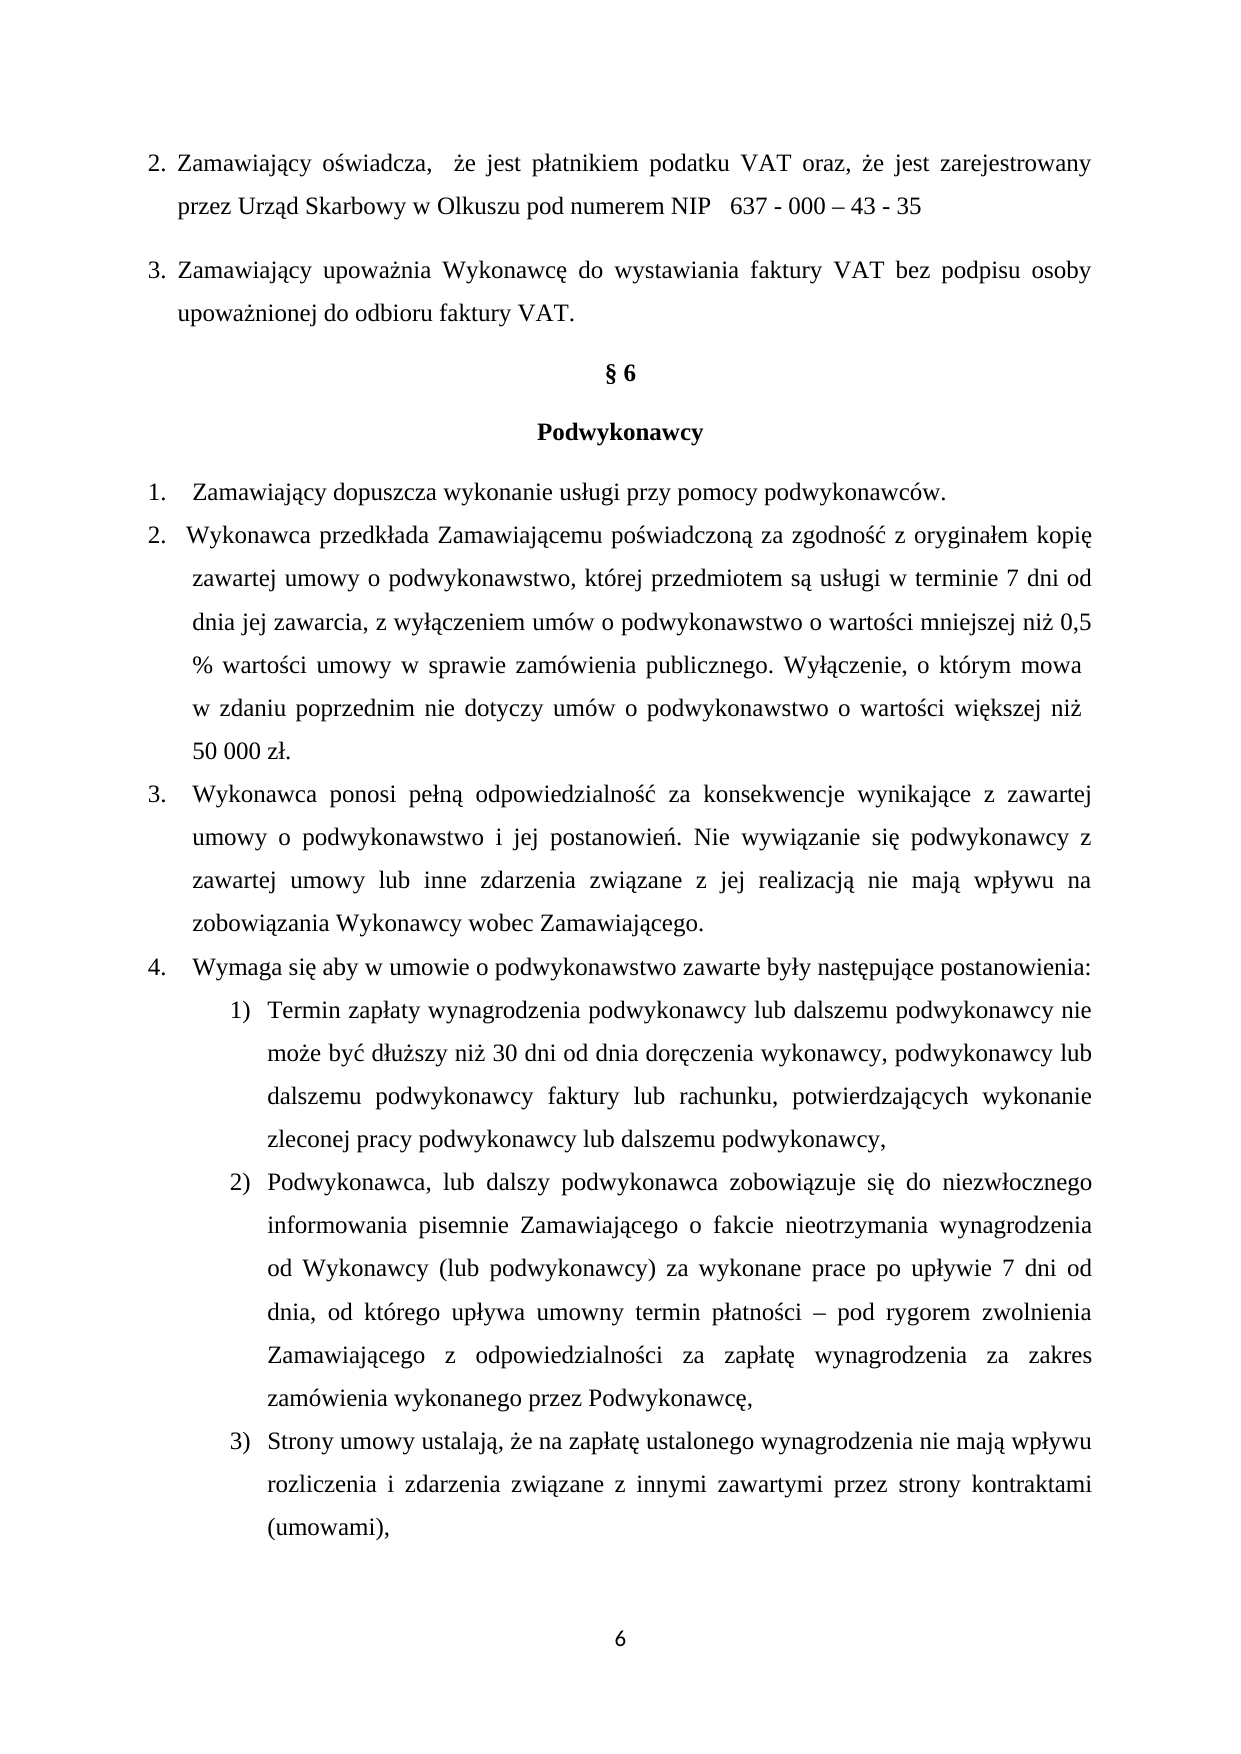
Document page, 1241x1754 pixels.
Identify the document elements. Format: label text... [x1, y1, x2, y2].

list Zamawiający dopuszcza wykonanie usługi przy pomocy podwykonawców. [148, 477, 1093, 506]
list Wykonawca ponosi pełną odpowiedzialność za konsekwencje wynikające z zawartej umowy o podwykonawstwo i jej postanowień. Nie wywiązanie się podwykonawcy z zawartej umowy lub inne zdarzenia związane z jej realizacją nie mają wpływu na zobowiązania Wykonawcy wobec Zamawiającego. [148, 779, 1093, 937]
text Podwykonawcy [148, 417, 1093, 446]
list Strony umowy ustalają, że na zapłatę ustalonego wynagrodzenia nie mają wpływu rozliczenia i zdarzenia związane z innymi zawartymi przez strony kontraktami (umowami), [229, 1426, 1093, 1541]
list Podwykonawca, lub dalszy podwykonawca zobowiązuje się do niezwłocznego informowania pisemnie Zamawiającego o fakcie nieotrzymania wynagrodzenia od Wykonawcy (lub podwykonawcy) za wykonane prace po upływie 7 dni od dnia, od którego upływa umowny termin płatności – pod rygorem zwolnienia Zamawiającego z odpowiedzialności za zapłatę wynagrodzenia za zakres zamówienia wykonanego przez Podwykonawcę, [229, 1167, 1093, 1412]
text 3. Zamawiający upoważnia Wykonawcę do wystawiania faktury VAT bez podpisu osoby upoważnionej do odbioru faktury VAT. [148, 255, 1093, 327]
list Wykonawca przedkłada Zamawiającemu poświadczoną za zgodność z oryginałem kopię zawartej umowy o podwykonawstwo, której przedmiotem są usługi w terminie 7 dni od dnia jej zawarcia, z wyłączeniem umów o podwykonawstwo o wartości mniejszej niż 0,5 % wartości umowy w sprawie zamówienia publicznego. Wyłączenie, o którym mowa w zdaniu poprzednim nie dotyczy umów o podwykonawstwo o wartości większej niż 50 000 zł. [148, 520, 1093, 765]
list Termin zapłaty wynagrodzenia podwykonawcy lub dalszemu podwykonawcy nie może być dłuższy niż 30 dni od dnia doręczenia wykonawcy, podwykonawcy lub dalszemu podwykonawcy faktury lub rachunku, potwierdzających wykonanie zleconej pracy podwykonawcy lub dalszemu podwykonawcy, [229, 995, 1093, 1153]
list Wymaga się aby w umowie o podwykonawstwo zawarte były następujące postanowienia: [148, 952, 1093, 980]
text § 6 [148, 358, 1093, 386]
text 2. Zamawiający oświadcza, że jest płatnikiem podatku VAT oraz, że jest zarejestrowany przez Urząd Skarbowy w Olkuszu pod numerem NIP 637 - 000 – 43 - 35 [148, 148, 1093, 219]
